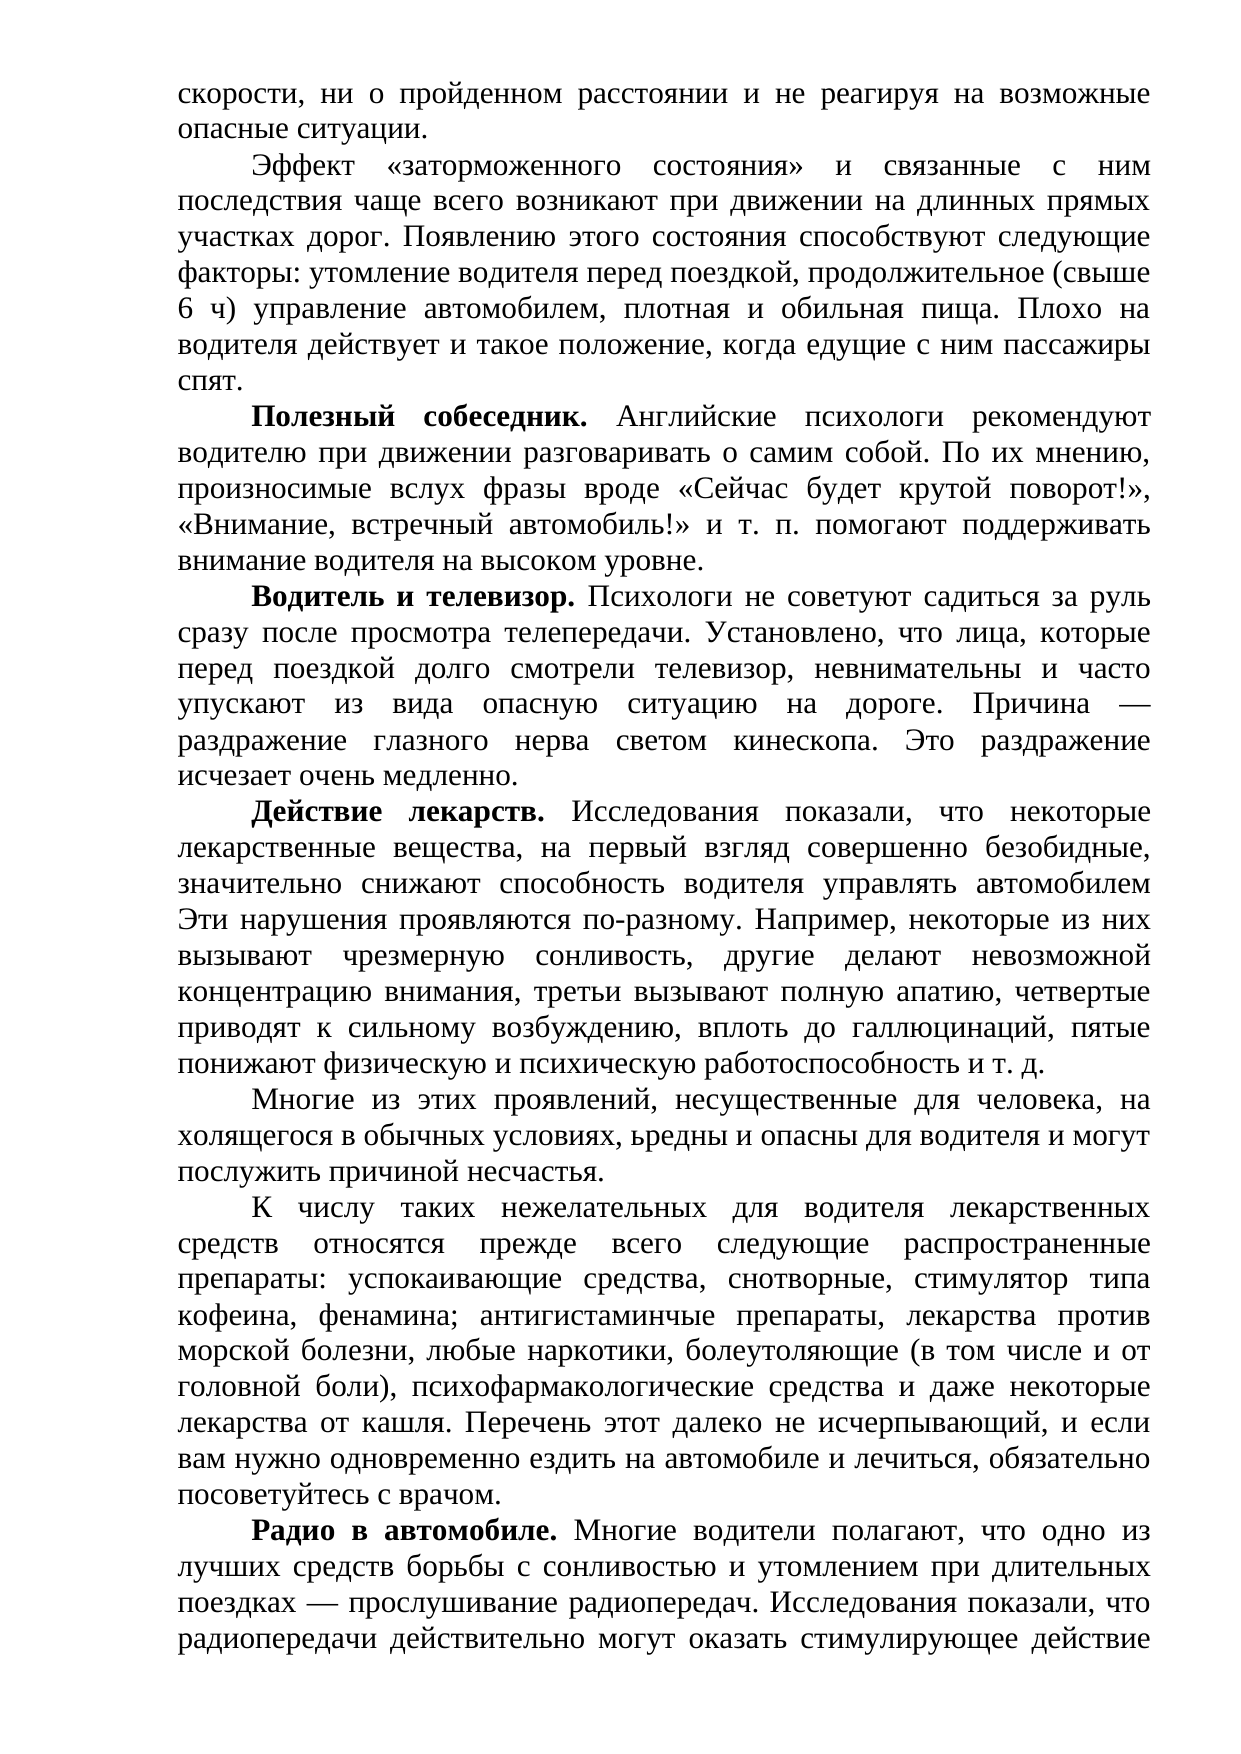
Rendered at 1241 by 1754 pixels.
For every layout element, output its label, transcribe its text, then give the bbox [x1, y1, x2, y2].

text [177, 1511, 1152, 1655]
text Действие лекарств. Исследования показали, что некоторые лекарственные вещества, на первый взгляд совершенно безобидные, значительно снижают способность водителя управлять автомобилем Эти нарушения проявляются по-разному. Например, некоторые из них вызывают чрезмерную сонливость, другие делают невозможной концентрацию внимания, третьи вызывают полную апатию, четвертые приводят к сильному возбуждению, вплоть до галлюцинаций, пятые понижают физическую и психическую работоспособность и т. д. [177, 793, 1152, 1080]
text Эффект «заторможенного состояния» и связанные с ним последствия чаще всего возникают при движении на длинных прямых участках дорог. Появлению этого состояния способствуют следующие факторы: утомление водителя перед поездкой, продолжительное (свыше 6 ч) управление автомобилем, плотная и обильная пища. Плохо на водителя действует и такое положение, когда едущие с ним пассажиры спят. [177, 146, 1152, 397]
text Водитель и телевизор. Психологи не советуют садиться за руль сразу после просмотра телепередачи. Установлено, что лица, которые перед поездкой долго смотрели телевизор, невнимательны и часто упускают из вида опасную ситуацию на дороге. Причина — раздражение глазного нерва светом кинескопа. Это раздражение исчезает очень медленно. [177, 577, 1152, 793]
text Многие из этих проявлений, несущественные для человека, на холящегося в обычных условиях, ьредны и опасны для водителя и могут послужить причиной несчастья. [177, 1080, 1152, 1188]
text Полезный собеседник. Английские психологи рекомендуют водителю при движении разговаривать о самим собой. По их мнению, произносимые вслух фразы вроде «Сейчас будет крутой поворот!», «Внимание, встречный автомобиль!» и т. п. помогают поддерживать внимание водителя на высоком уровне. [177, 397, 1152, 577]
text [177, 74, 1152, 146]
text К числу таких нежелательных для водителя лекарственных средств относятся прежде всего следующие распространенные препараты: успокаивающие средства, снотворные, стимулятор типа кофеина, фенамина; антигистаминчые препараты, лекарства против морской болезни, любые наркотики, болеутоляющие (в том числе и от головной боли), психофармакологические средства и даже некоторые лекарства от кашля. Перечень этот далеко не исчерпывающий, и если вам нужно одновременно ездить на автомобиле и лечиться, обязательно посоветуйтесь с врачом. [177, 1188, 1152, 1511]
